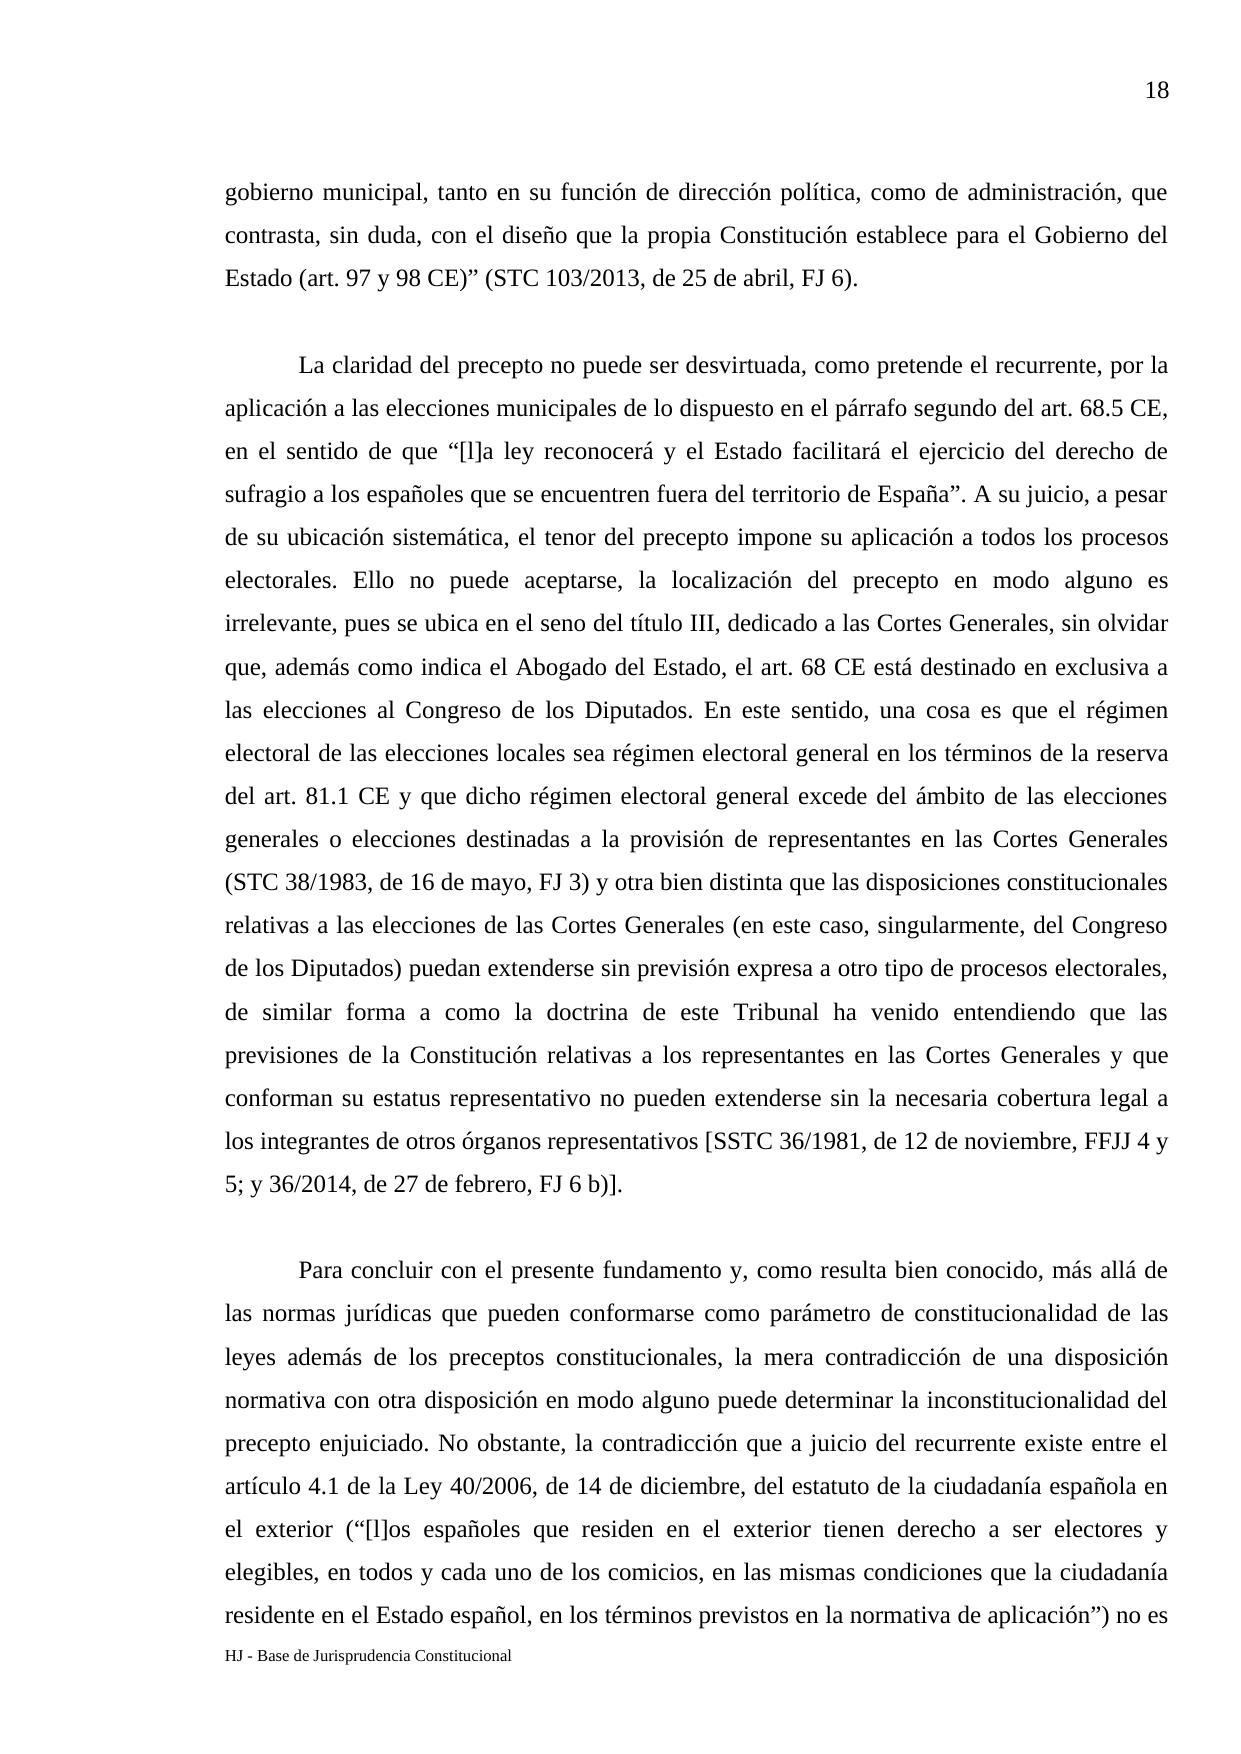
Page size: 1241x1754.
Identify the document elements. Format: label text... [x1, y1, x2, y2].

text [224, 1255, 1169, 1629]
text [224, 177, 1169, 292]
text La claridad del precepto no puede ser desvirtuada, como pretende el recurrente, por la aplicación a las elecciones municipales de lo dispuesto en el párrafo segundo del art. 68.5 CE, en el sentido de que “[l]a ley reconocerá y el Estado facilitará el ejercicio del derecho de sufragio a los españoles que se encuentren fuera del territorio de España”. A su juicio, a pesar de su ubicación sistemática, el tenor del precepto impone su aplicación a todos los procesos electorales. Ello no puede aceptarse, la localización del precepto en modo alguno es irrelevante, pues se ubica en el seno del título III, dedicado a las Cortes Generales, sin olvidar que, además como indica el Abogado del Estado, el art. 68 CE está destinado en exclusiva a las elecciones al Congreso de los Diputados. En este sentido, una cosa es que el régimen electoral de las elecciones locales sea régimen electoral general en los términos de la reserva del art. 81.1 CE y que dicho régimen electoral general excede del ámbito de las elecciones generales o elecciones destinadas a la provisión de representantes en las Cortes Generales (STC 38/1983, de 16 de mayo, FJ 3) y otra bien distinta que las disposiciones constitucionales relativas a las elecciones de las Cortes Generales (en este caso, singularmente, del Congreso de los Diputados) puedan extenderse sin previsión expresa a otro tipo de procesos electorales, de similar forma a como la doctrina de este Tribunal ha venido entendiendo que las previsiones de la Constitución relativas a los representantes en las Cortes Generales y que conforman su estatus representativo no pueden extenderse sin la necesaria cobertura legal a los integrantes de otros órganos representativos [SSTC 36/1981, de 12 de noviembre, FFJJ 4 y 5; y 36/2014, de 27 de febrero, FJ 6 b)]. [224, 350, 1169, 1198]
